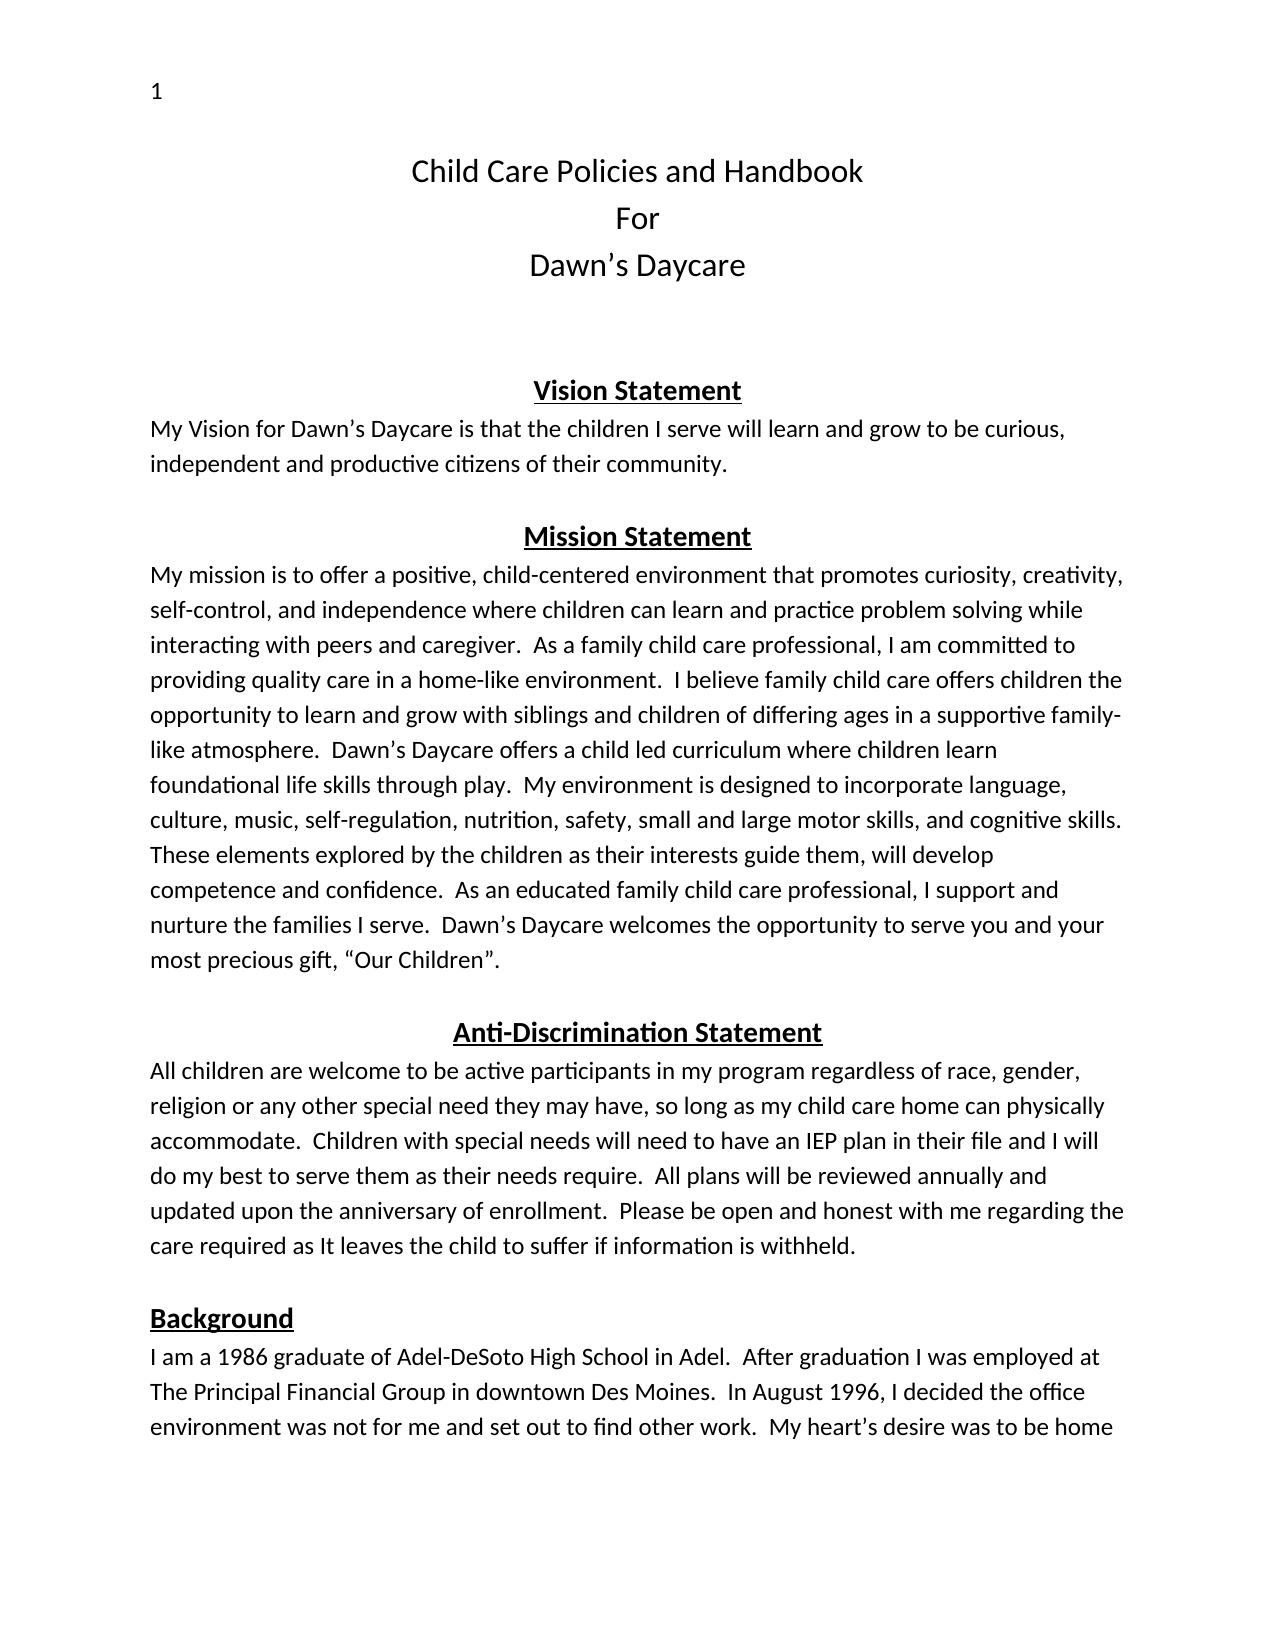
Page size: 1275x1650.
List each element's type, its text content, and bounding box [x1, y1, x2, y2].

text Vision Statement [150, 372, 1125, 408]
text Anti-Discrimination Statement [150, 1014, 1125, 1050]
text My Vision for Dawn’s Daycare is that the children I serve will learn and grow to be curious, independent and productive citizens of their community. [150, 413, 1125, 479]
text Mission Statement [150, 518, 1125, 554]
text My mission is to offer a positive, child-centered environment that promotes curiosity, creativity, self-control, and independence where children can learn and practice problem solving while interacting with peers and caregiver. As a family child care professional, I am committed to providing quality care in a home-like environment. I believe family child care offers children the opportunity to learn and grow with siblings and children of differing ages in a supportive family-like atmosphere. Dawn’s Daycare offers a child led curriculum where children learn foundational life skills through play. My environment is designed to incorporate language, culture, music, self-regulation, nutrition, safety, small and large motor skills, and cognitive skills. These elements explored by the children as their interests guide them, will develop competence and confidence. As an educated family child care professional, I support and nurture the families I serve. Dawn’s Daycare welcomes the opportunity to serve you and your most precious gift, “Our Children”. [150, 559, 1125, 974]
text All children are welcome to be active participants in my program regardless of race, gender, religion or any other special need they may have, so long as my child care home can physically accommodate. Children with special needs will need to have an IEP plan in their file and I will do my best to serve them as their needs require. All plans will be reviewed annually and updated upon the anniversary of enrollment. Please be open and honest with me regarding the care required as It leaves the child to suffer if information is withheld. [150, 1055, 1125, 1261]
text Background [150, 1300, 1125, 1336]
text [150, 1341, 1125, 1441]
text Child Care Policies and Handbook [150, 150, 1125, 191]
text For [150, 197, 1125, 237]
text Dawn’s Daycare [150, 243, 1125, 284]
